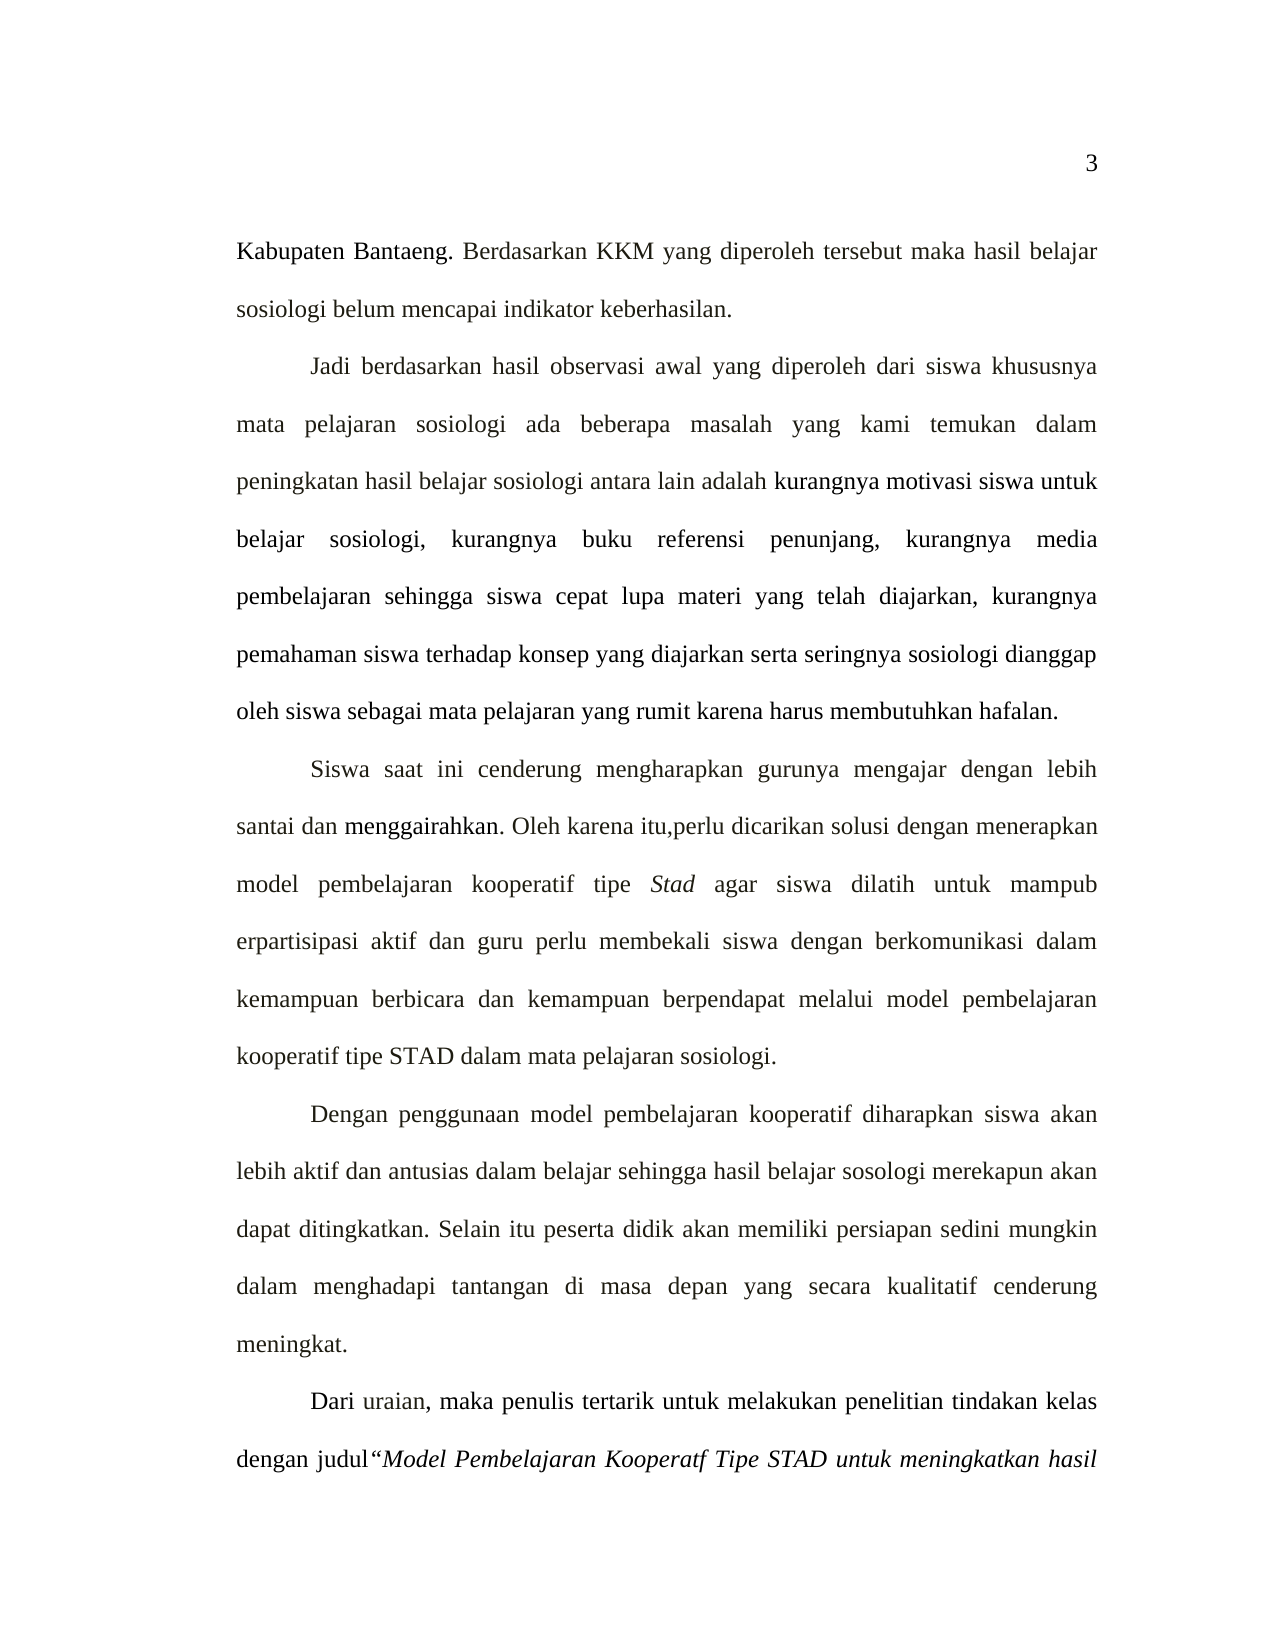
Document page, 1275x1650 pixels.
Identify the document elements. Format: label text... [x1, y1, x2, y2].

list Dengan penggunaan model pembelajaran kooperatif diharapkan siswa akan lebih aktif dan antusias dalam belajar sehingga hasil belajar sosologi merekapun akan dapat ditingkatkan. Selain itu peserta didik akan memiliki persiapan sedini mungkin dalam menghadapi tantangan di masa depan yang secara kualitatif cenderung meningkat. [236, 1099, 1098, 1357]
list Jadi berdasarkan hasil observasi awal yang diperoleh dari siswa khususnya mata pelajaran sosiologi ada beberapa masalah yang kami temukan dalam peningkatan hasil belajar sosiologi antara lain adalah kurangnya motivasi siswa untuk belajar sosiologi, kurangnya buku referensi penunjang, kurangnya media pembelajaran sehingga siswa cepat lupa materi yang telah diajarkan, kurangnya pemahaman siswa terhadap konsep yang diajarkan serta seringnya sosiologi dianggap oleh siswa sebagai mata pelajaran yang rumit karena harus membutuhkan hafalan. [236, 351, 1098, 725]
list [236, 236, 1098, 322]
list Siswa saat ini cenderung mengharapkan gurunya mengajar dengan lebih santai dan menggairahkan. Oleh karena itu,perlu dicarikan solusi dengan menerapkan model pembelajaran kooperatif tipe Stad agar siswa dilatih untuk mampub erpartisipasi aktif dan guru perlu membekali siswa dengan berkomunikasi dalam kemampuan berbicara dan kemampuan berpendapat melalui model pembelajaran kooperatif tipe STAD dalam mata pelajaran sosiologi. [236, 754, 1098, 1070]
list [236, 1386, 1098, 1472]
